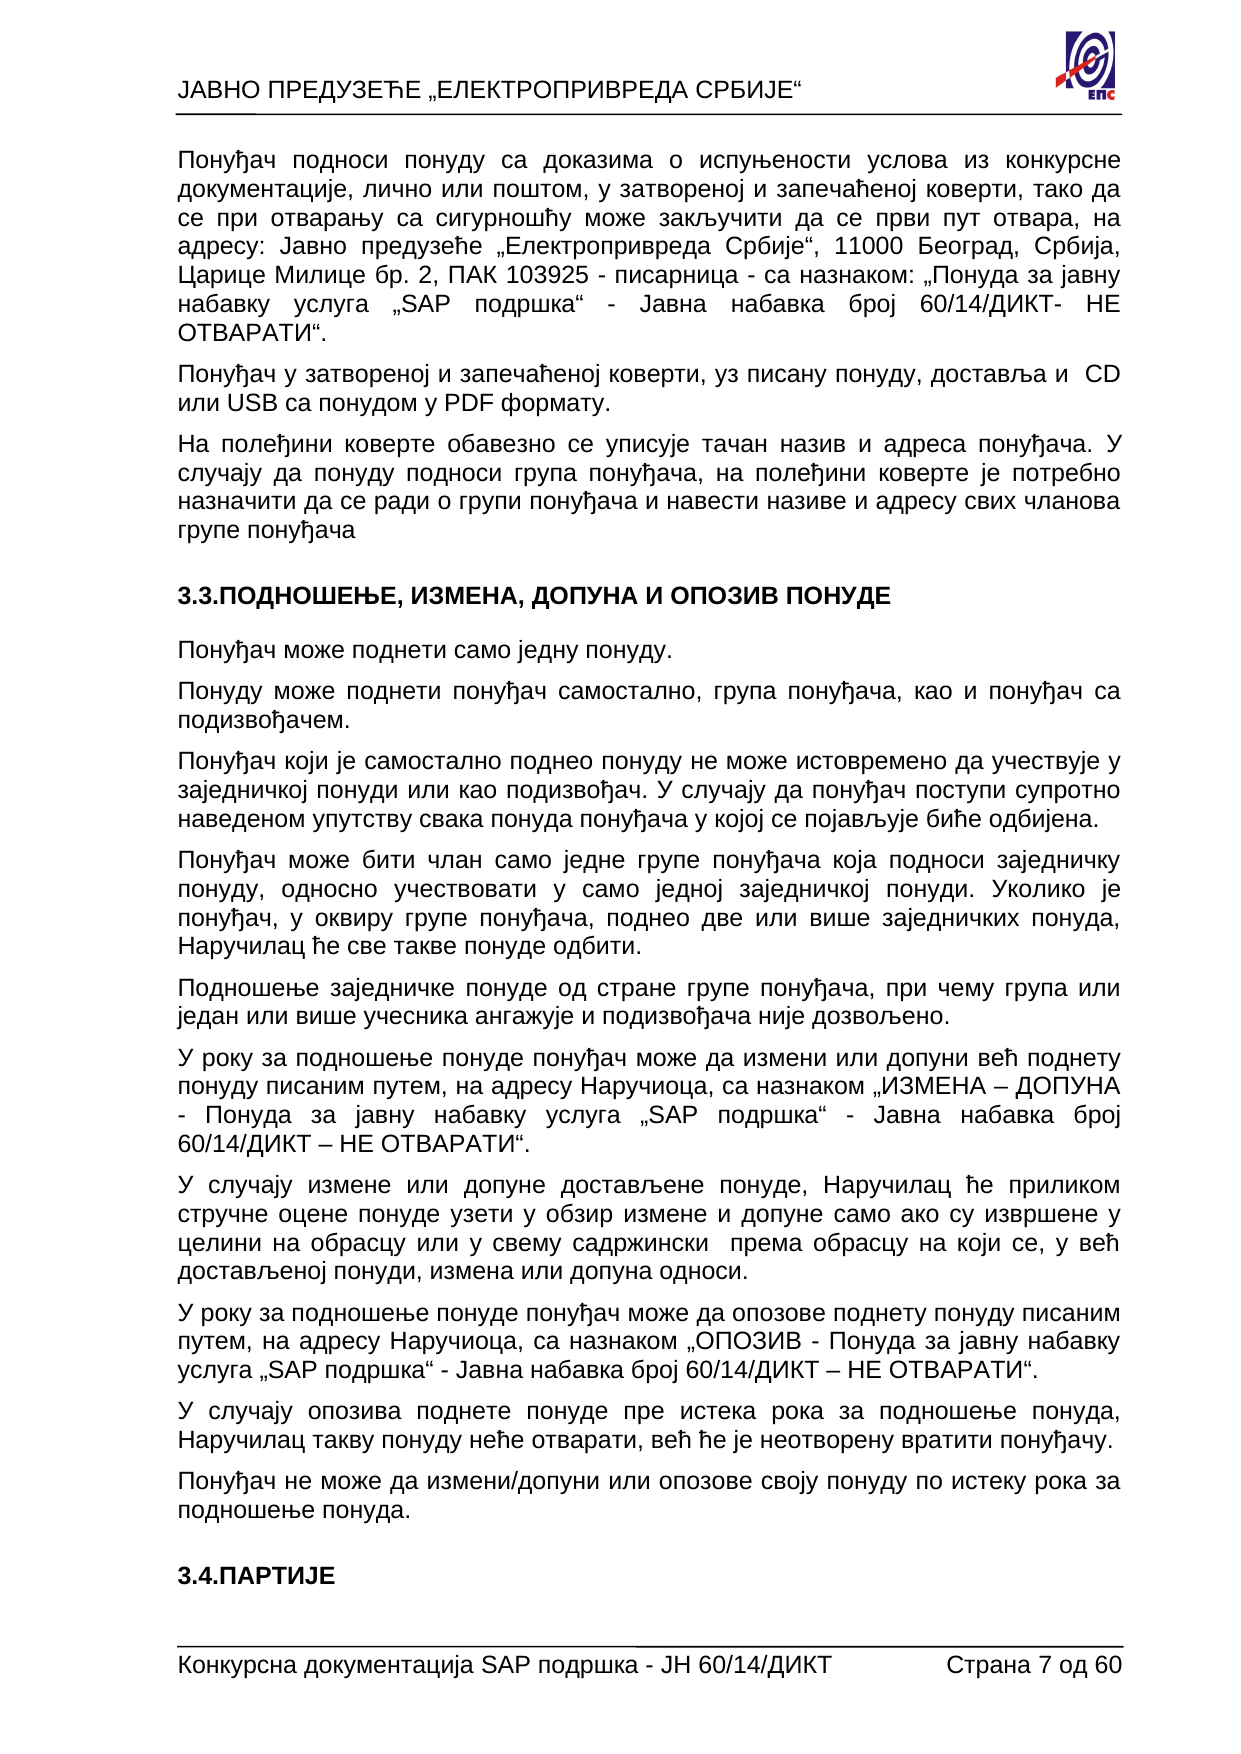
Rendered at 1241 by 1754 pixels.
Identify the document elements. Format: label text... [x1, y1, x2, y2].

text У року за подношење понуде понуђач може да опозове поднету понуду писаним путем, на адресу Наручиоца, са назнаком „ОПОЗИВ - Понуда за јавну набавку услуга „SAP подршка“ - Јавна набавка број 60/14/ДИКТ – НЕ ОТВАРАТИ“. [177, 1297, 1122, 1384]
text Понуђач може поднети само једну понуду. [177, 635, 1122, 664]
text На полеђини коверте обавезно се уписује тачан назив и адреса понуђача. У случају да понуду подноси група понуђача, на полеђини коверте је потребно назначити да се ради о групи понуђача и навести називе и адресу свих чланова групе понуђача [177, 429, 1122, 544]
text Понуду може поднети понуђач самостално, група понуђача, као и понуђач са подизвођачем. [177, 676, 1122, 734]
text Понуђач у затвореној и запечаћеној коверти, уз писану понуду, доставља и CD или USB са понудом у PDF формату. [177, 359, 1122, 416]
picture [1048, 28, 1123, 107]
text У случају опозива поднете понуде пре истека рока за подношење понуда, Наручилац такву понуду неће отварати, већ ће је неотворену вратити понуђачу. [177, 1396, 1122, 1454]
text Понуђач подноси понуду са доказима о испуњености услова из конкурсне документације, лично или поштом, у затвореној и запечаћеној коверти, тако да се при отварању са сигурношћу може закључити да се први пут отвара, на адресу: Јавно предузеће „Електропривреда Србије“, 11000 Београд, Србија, Царице Милице бр. 2, ПАК 103925 - писарница - са назнаком: „Понуда за јавну набавку услуга „SAP подршка“ - Јавна набавка број 60/14/ДИКТ- НЕ ОТВАРАТИ“. [177, 145, 1122, 346]
subtitle ПАРТИЈЕ [177, 1561, 1122, 1590]
text Подношење заједничке понуде од стране групе понуђача, при чему група или један или више учесника ангажује и подизвођача није дозвољено. [177, 972, 1122, 1030]
text Понуђач не може да измени/допуни или опозове своју понуду по истеку рока за подношење понуда. [177, 1466, 1122, 1524]
subtitle ПОДНОШЕЊЕ, ИЗМЕНА, ДОПУНА И ОПОЗИВ ПОНУДЕ [177, 581, 1122, 610]
text Понуђач може бити члан само једне групе понуђача која подноси заједничку понуду, односно учествовати у само једној заједничкој понуди. Уколико је понуђач, у оквиру групе понуђача, поднео две или више заједничких понуда, Наручилац ће све такве понуде одбити. [177, 845, 1122, 960]
text У случају измене или допуне достављене понуде, Наручилац ће приликом стручне оцене понуде узети у обзир измене и допуне само ако су извршене у целини на обрасцу или у свему садржински према обрасцу на који се, у већ достављеној понуди, измена или допуна односи. [177, 1170, 1122, 1285]
text У року за подношење понуде понуђач може да измени или допуни већ поднету понуду писаним путем, на адресу Наручиоца, са назнаком „ИЗМЕНА – ДОПУНА - Понуда за јавну набавку услуга „SAP подршка“ - Јавна набавка број 60/14/ДИКТ – НЕ ОТВАРАТИ“. [177, 1042, 1122, 1157]
text Понуђач који је самостално поднео понуду не може истовремено да учествује у заједничкој понуди или као подизвођач. У случају да понуђач поступи супротно наведеном упутству свака понуда понуђача у којој се појављује биће одбијена. [177, 746, 1122, 832]
